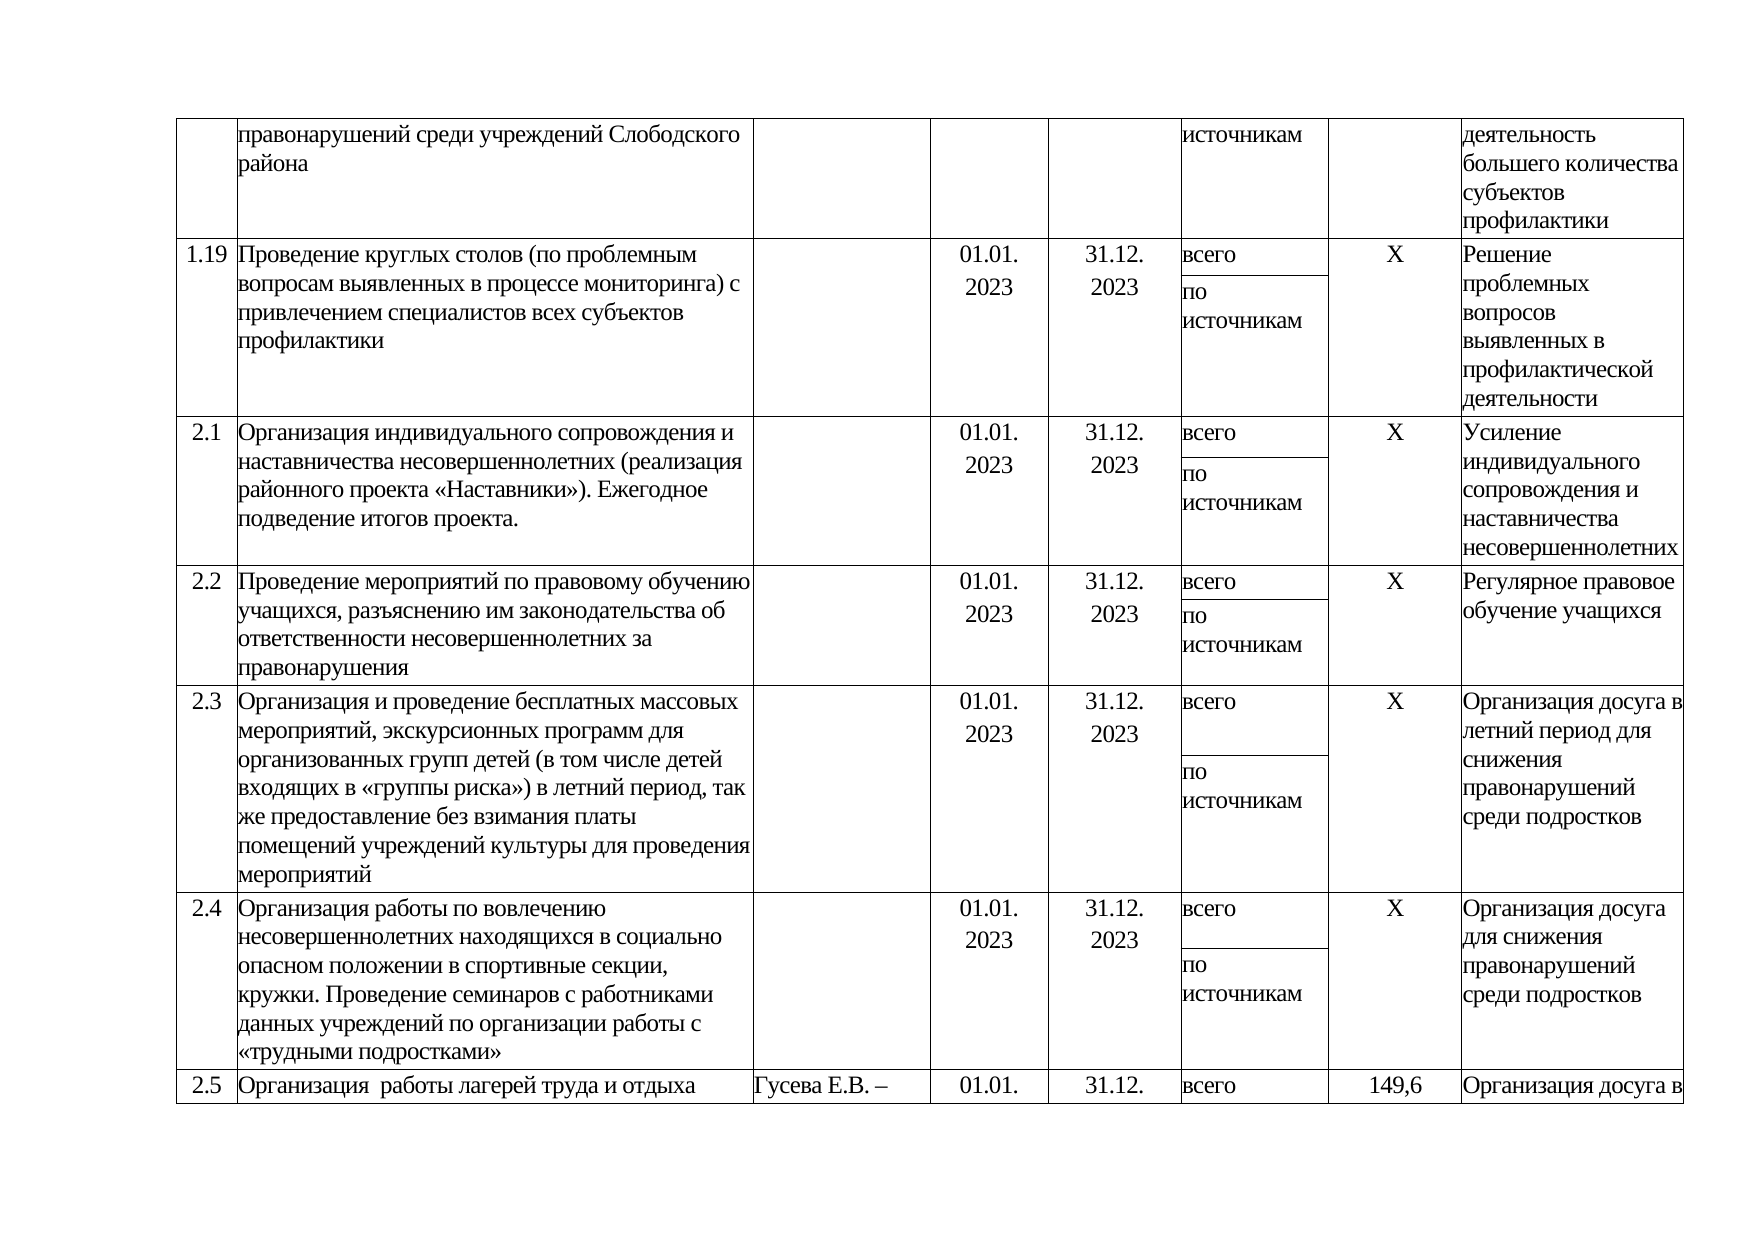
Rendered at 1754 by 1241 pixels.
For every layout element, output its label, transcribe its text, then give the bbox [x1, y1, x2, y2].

table_cell 2.2 [177, 566, 237, 685]
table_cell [1462, 1070, 1683, 1103]
table_cell 31.12. 2023 [1049, 239, 1181, 416]
table_cell [754, 686, 930, 892]
table_cell Решение проблемных вопросов выявленных в профилактической деятельности [1462, 239, 1683, 416]
table_cell Х [1329, 239, 1461, 416]
table_cell 2.3 [177, 686, 237, 892]
table_cell по источникам [1182, 458, 1328, 565]
table_cell 01.01. 2023 [931, 1070, 1048, 1103]
table_cell Регулярное правовое обучение учащихся [1462, 566, 1683, 685]
table_cell всего [1182, 417, 1328, 457]
table_cell 1.19 [177, 239, 237, 416]
table_cell 149,6 149,6 [1329, 1070, 1461, 1103]
table_cell [754, 566, 930, 685]
table_cell Организация досуга в летний период для снижения правонарушений среди подростков [1462, 686, 1683, 892]
table_cell Организация досуга для снижения правонарушений среди подростков [1462, 893, 1683, 1069]
table_cell Организация индивидуального сопровождения и наставничества несовершеннолетних (реализация районного проекта «Наставники»). Ежегодное подведение итогов проекта. [238, 417, 753, 565]
table_cell по источникам [1182, 119, 1328, 238]
table_cell 31.12. 2023 [1049, 893, 1181, 1069]
table_cell 01.01. 2023 [931, 686, 1048, 892]
table_cell по источникам [1182, 600, 1328, 685]
table_cell всего [1182, 1070, 1328, 1103]
table_cell [754, 417, 930, 565]
table_cell [754, 893, 930, 1069]
table_cell всего [1182, 566, 1328, 599]
table_cell всего [1182, 686, 1328, 755]
table_cell по источникам [1182, 276, 1328, 416]
table_cell 01.01. 2023 [931, 566, 1048, 685]
table_cell по источникам [1182, 949, 1328, 1069]
table_cell Проведение мероприятий по правовому обучению учащихся, разъяснению им законодательства об ответственности несовершеннолетних за правонарушения [238, 566, 753, 685]
table_cell [754, 239, 930, 416]
table_cell 31.12. 2023 [1049, 1070, 1181, 1103]
table_cell Х [1329, 566, 1461, 685]
table_cell Х [1329, 417, 1461, 565]
table_cell 01.01. 2023 [931, 417, 1048, 565]
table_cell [754, 1070, 930, 1103]
table_cell Усиление индивидуального сопровождения и наставничества несовершеннолетних [1462, 417, 1683, 565]
table_cell Х [1329, 893, 1461, 1069]
table_cell всего [1182, 893, 1328, 948]
table_cell 31.12. 2023 [1049, 686, 1181, 892]
table_cell всего [1182, 239, 1328, 275]
table_cell Организация работы по вовлечению несовершеннолетних находящихся в социально опасном положении в спортивные секции, кружки. Проведение семинаров с работниками данных учреждений по организации работы с «трудными подростками» [238, 893, 753, 1069]
table_cell Проведение круглых столов (по проблемным вопросам выявленных в процессе мониторинга) с привлечением специалистов всех субъектов профилактики [238, 239, 753, 416]
table_cell 2.1 [177, 417, 237, 565]
table_cell по источникам [1182, 756, 1328, 892]
table_cell 01.01. 2023 [931, 893, 1048, 1069]
table_cell Организация и проведение бесплатных массовых мероприятий, экскурсионных программ для организованных групп детей (в том числе детей входящих в «группы риска») в летний период, так же предоставление без взимания платы помещений учреждений культуры для проведения мероприятий [238, 686, 753, 892]
table_cell Х [1329, 686, 1461, 892]
table_cell 2.5 [177, 1070, 237, 1103]
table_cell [238, 1070, 753, 1103]
table_cell 31.12. 2023 [1049, 566, 1181, 685]
table_cell 2.4 [177, 893, 237, 1069]
table_cell 31.12. 2023 [1049, 417, 1181, 565]
table_cell 01.01. 2023 [931, 239, 1048, 416]
